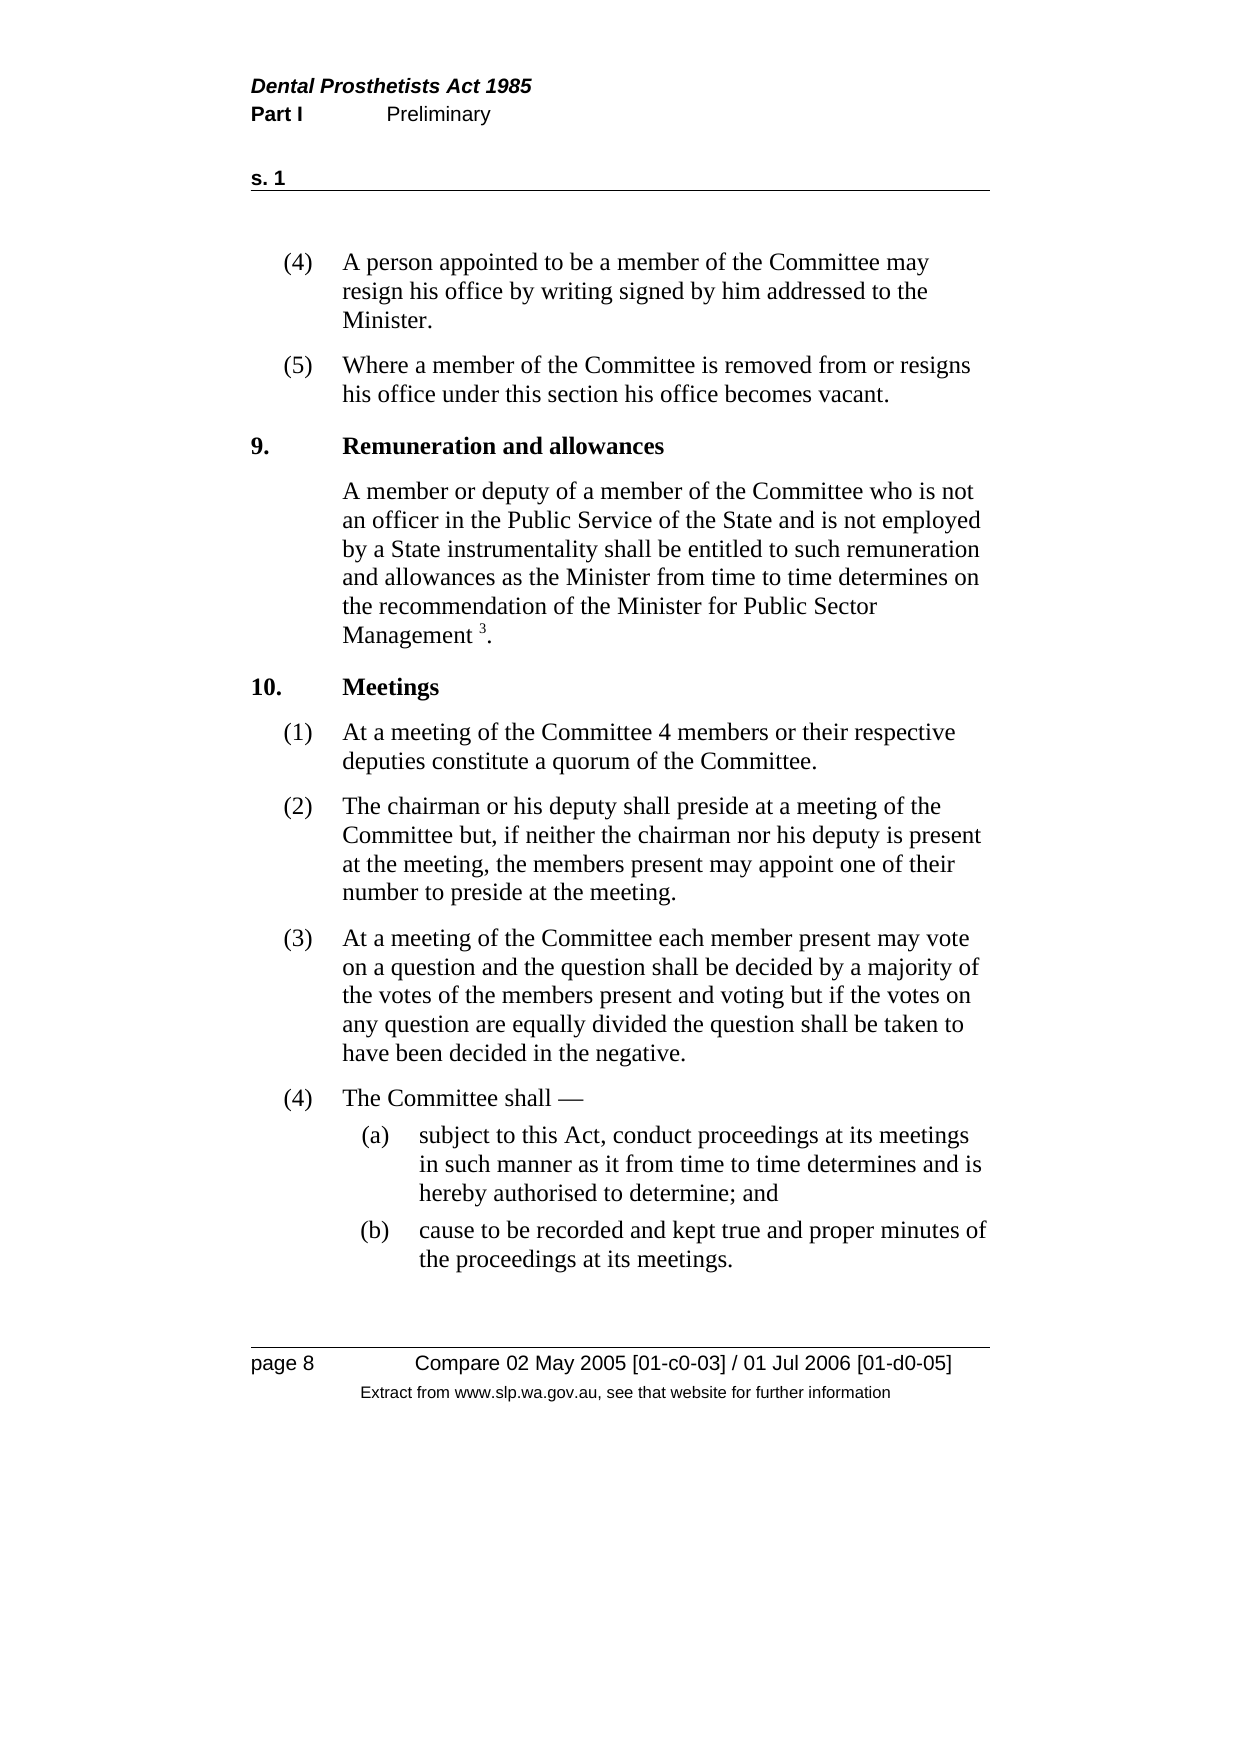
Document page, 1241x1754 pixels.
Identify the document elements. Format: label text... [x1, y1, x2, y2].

text (4) A person appointed to be a member of the Committee may resign his office by writing signed by him addressed to the Minister. [251, 247, 990, 334]
text (5) Where a member of the Committee is removed from or resigns his office under this section his office becomes vacant. [251, 350, 990, 408]
text (2) The chairman or his deputy shall preside at a meeting of the Committee but, if neither the chairman nor his deputy is present at the meeting, the members present may appoint one of their number to preside at the meeting. [251, 791, 990, 906]
text (1) At a meeting of the Committee 4 members or their respective deputies constitute a quorum of the Committee. [251, 717, 990, 774]
text A member or deputy of a member of the Committee who is not an officer in the Public Service of the State and is not employed by a State instrumentality shall be entitled to such remuneration and allowances as the Minister from time to time determines on the recommendation of the Minister for Public Sector Management 3. [251, 476, 990, 649]
text (4) The Committee shall — [251, 1083, 990, 1112]
subtitle 10. Meetings [251, 672, 990, 700]
text (3) At a meeting of the Committee each member present may vote on a question and the question shall be decided by a majority of the votes of the members present and voting but if the votes on any question are equally divided the question shall be taken to have been decided in the negative. [251, 923, 990, 1067]
text (a) subject to this Act, conduct proceedings at its meetings in such manner as it from time to time determines and is hereby authorised to determine; and [251, 1120, 990, 1207]
text (b) cause to be recorded and kept true and proper minutes of the proceedings at its meetings. [251, 1215, 990, 1272]
subtitle 9. Remuneration and allowances [251, 431, 990, 459]
